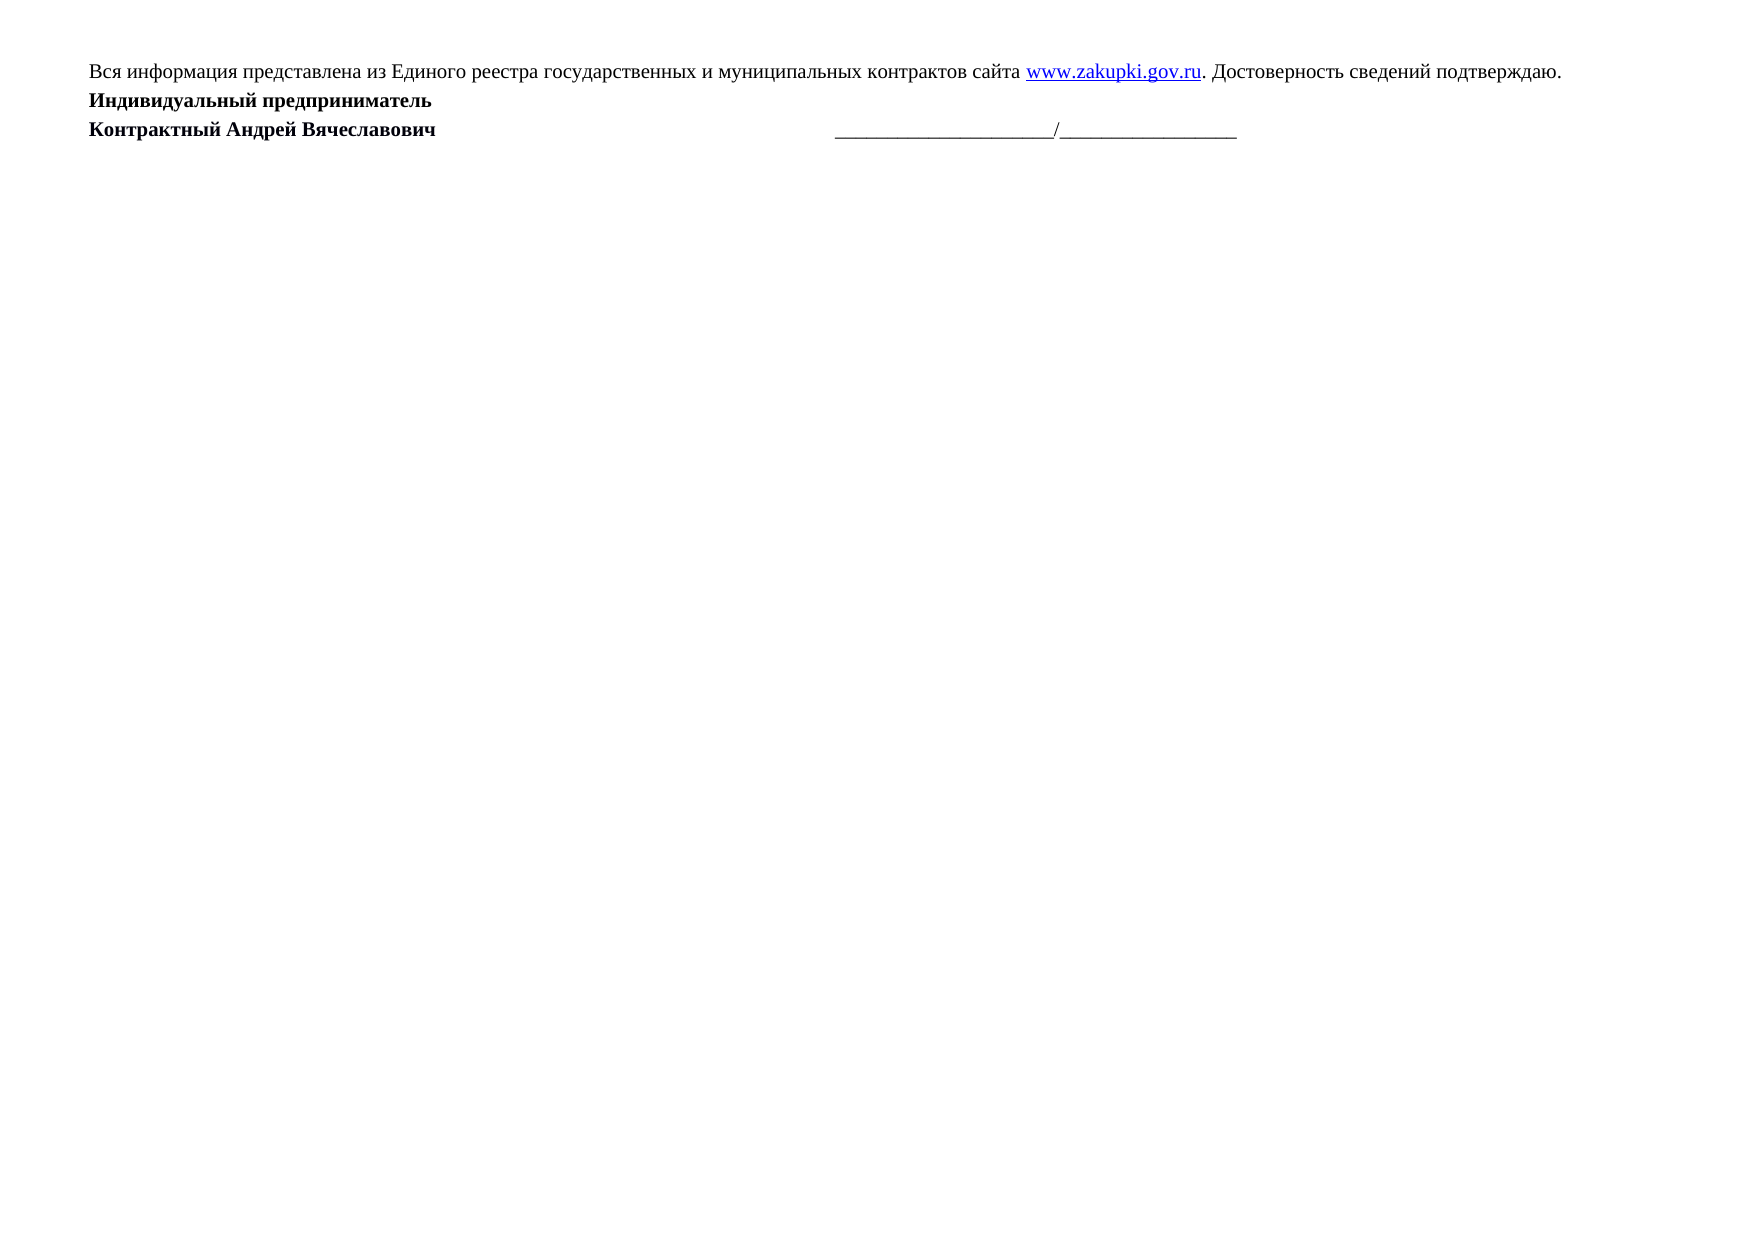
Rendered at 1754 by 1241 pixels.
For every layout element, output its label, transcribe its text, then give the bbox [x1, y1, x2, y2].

text Вся информация представлена из Единого реестра государственных и муниципальных контрактов сайта www.zakupki.gov.ru. Достоверность сведений подтверждаю. Индивидуальный предприниматель Контрактный Андрей Вячеславович _____________________/_________________ [89, 59, 1650, 141]
